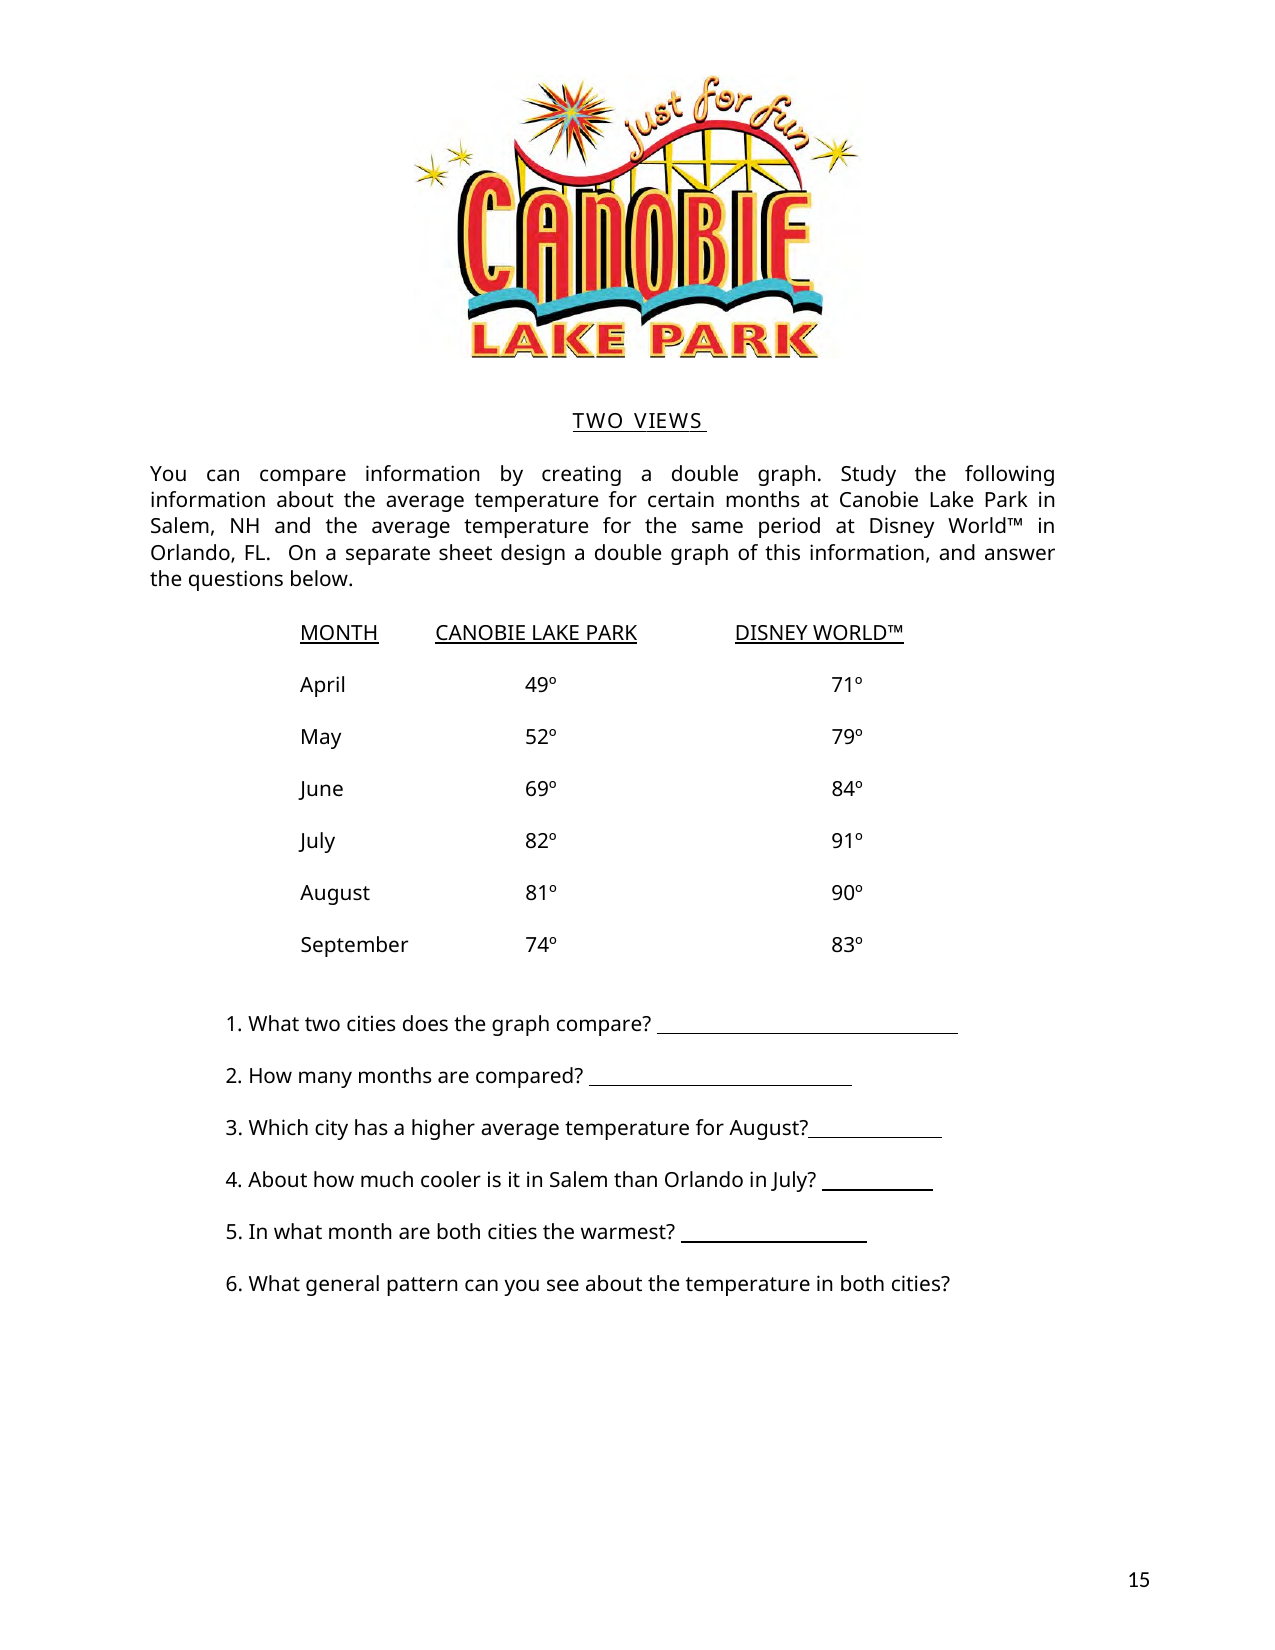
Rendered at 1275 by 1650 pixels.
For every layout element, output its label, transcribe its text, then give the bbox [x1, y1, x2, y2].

text 1. What two cities does the graph compare? [225, 1008, 1162, 1035]
table_cell May [296, 712, 467, 764]
table_cell September [296, 920, 467, 967]
table_header April [296, 665, 467, 712]
table_cell 83º [693, 920, 865, 967]
table_cell 90º [693, 868, 865, 920]
table_cell 81º [467, 868, 693, 920]
table_cell June [296, 764, 467, 816]
table_header 49º [467, 665, 693, 712]
text 3. Which city has a higher average temperature for August? [225, 1112, 1162, 1139]
text 4. About how much cooler is it in Salem than Orlando in July? [225, 1164, 1162, 1191]
text 6. What general pattern can you see about the temperature in both cities? [225, 1269, 1162, 1297]
table_cell 74º [467, 920, 693, 967]
table_cell 69º [467, 764, 693, 816]
table_cell 84º [693, 764, 865, 816]
text You can compare information by creating a double graph. Study the following information about the average temperature for certain months at Canobie Lake Park in Salem, NH and the average temperature for the same period at Disney World™ in Orlando, FL. On a separate sheet design a double graph of this information, and answer the questions below. [150, 461, 1056, 593]
text MONTH CANOBIE LAKE PARK DISNEY WORLD™ [300, 618, 1162, 644]
picture [413, 75, 862, 358]
table_cell 82º [467, 816, 693, 868]
table_header 71º [693, 665, 865, 712]
table_cell 52º [467, 712, 693, 764]
text 5. In what month are both cities the warmest? [225, 1217, 1162, 1243]
table_cell 79º [693, 712, 865, 764]
table_cell August [296, 868, 467, 920]
text TWO VIEWS [566, 407, 711, 435]
text 2. How many months are compared? [225, 1060, 1162, 1087]
table_cell July [296, 816, 467, 868]
table_cell 91º [693, 816, 865, 868]
